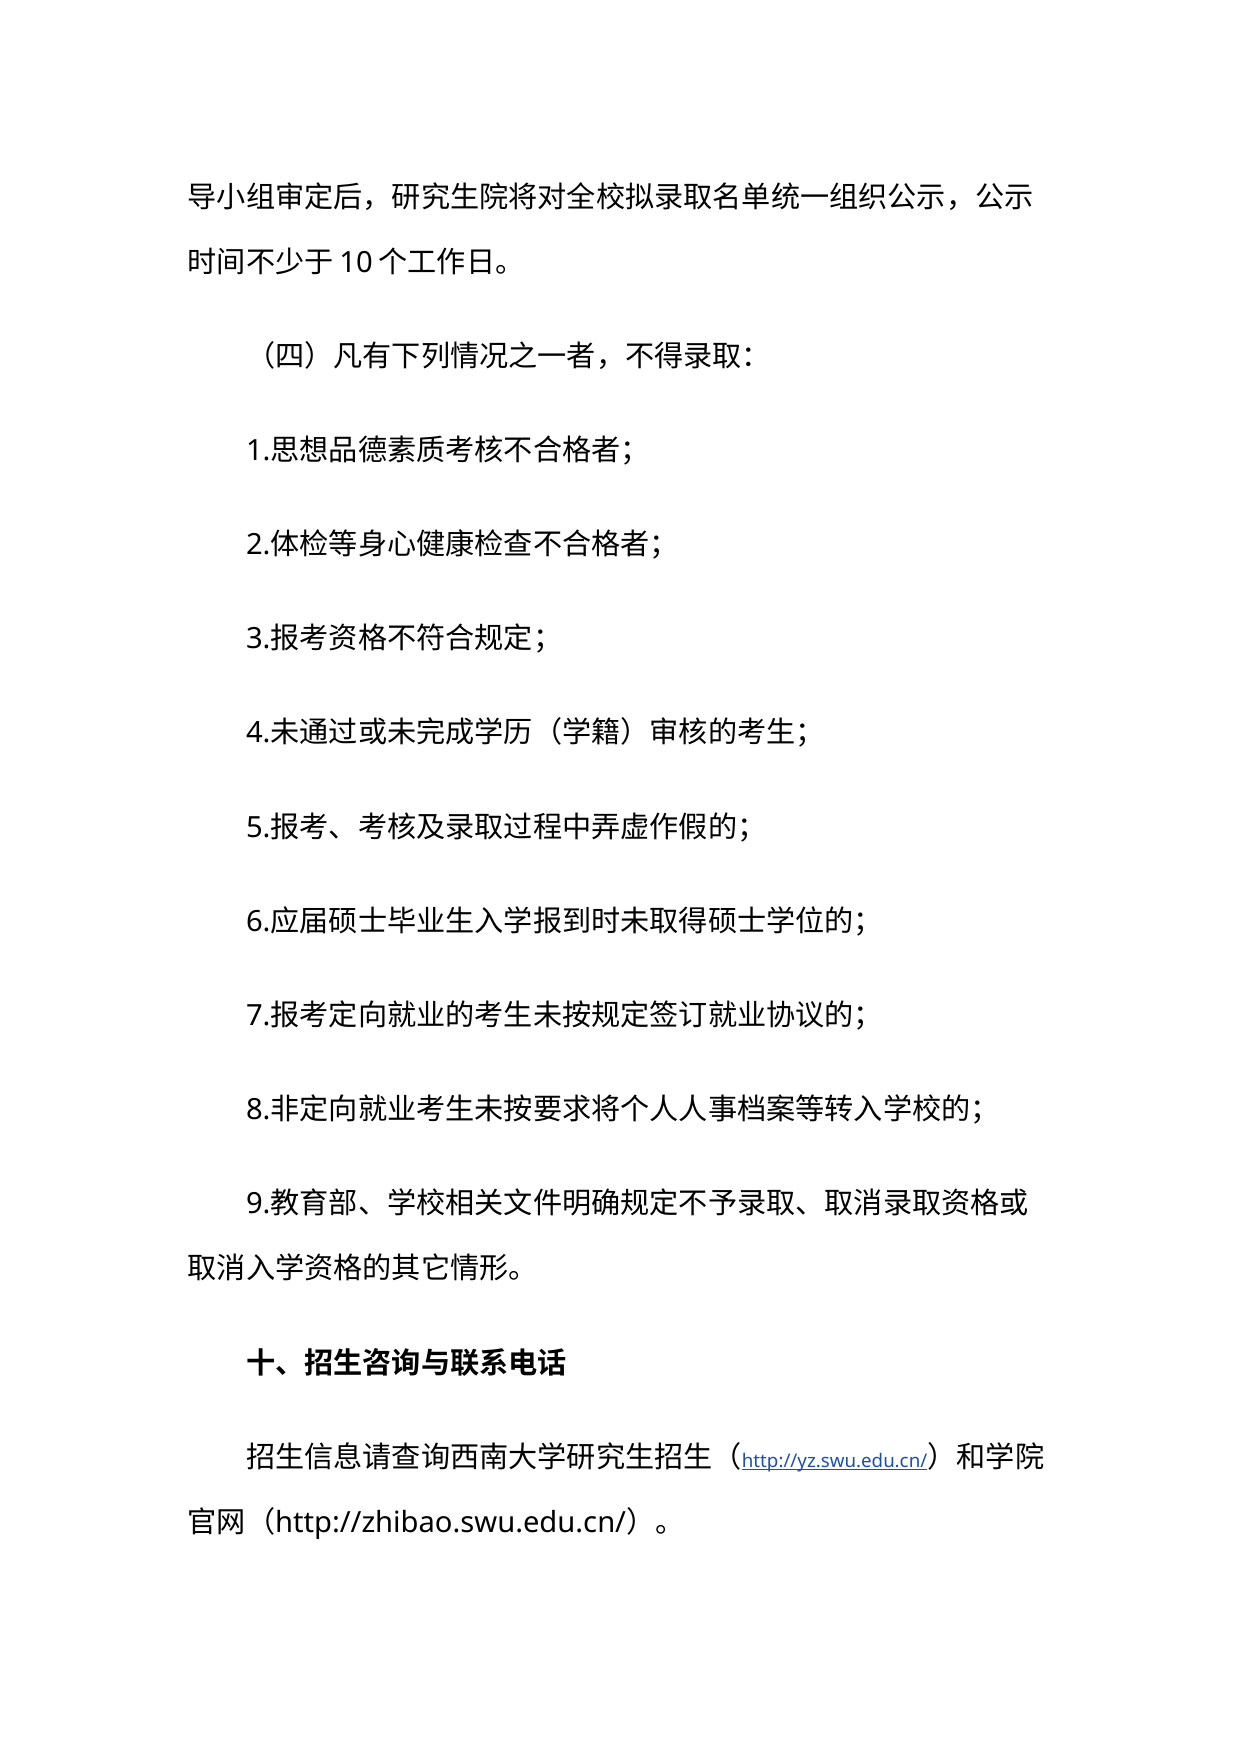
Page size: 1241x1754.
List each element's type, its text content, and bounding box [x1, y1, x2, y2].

text 1.思想品德素质考核不合格者； [187, 415, 1053, 480]
text 3.报考资格不符合规定； [187, 604, 1053, 669]
text 招生信息请查询西南大学研究生招生（http://yz.swu.edu.cn/）和学院官网（http://zhibao.swu.edu.cn/）。 [187, 1422, 1053, 1552]
text （四）凡有下列情况之一者，不得录取： [187, 321, 1053, 386]
text 7.报考定向就业的考生未按规定签订就业协议的； [187, 980, 1053, 1045]
text 十、招生咨询与联系电话 [187, 1328, 1053, 1393]
text 9.教育部、学校相关文件明确规定不予录取、取消录取资格或取消入学资格的其它情形。 [187, 1169, 1053, 1299]
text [187, 162, 1053, 292]
text 5.报考、考核及录取过程中弄虚作假的； [187, 792, 1053, 857]
text 4.未通过或未完成学历（学籍）审核的考生； [187, 698, 1053, 763]
text 2.体检等身心健康检查不合格者； [187, 509, 1053, 574]
text 8.非定向就业考生未按要求将个人人事档案等转入学校的； [187, 1074, 1053, 1139]
text 6.应届硕士毕业生入学报到时未取得硕士学位的； [187, 886, 1053, 951]
